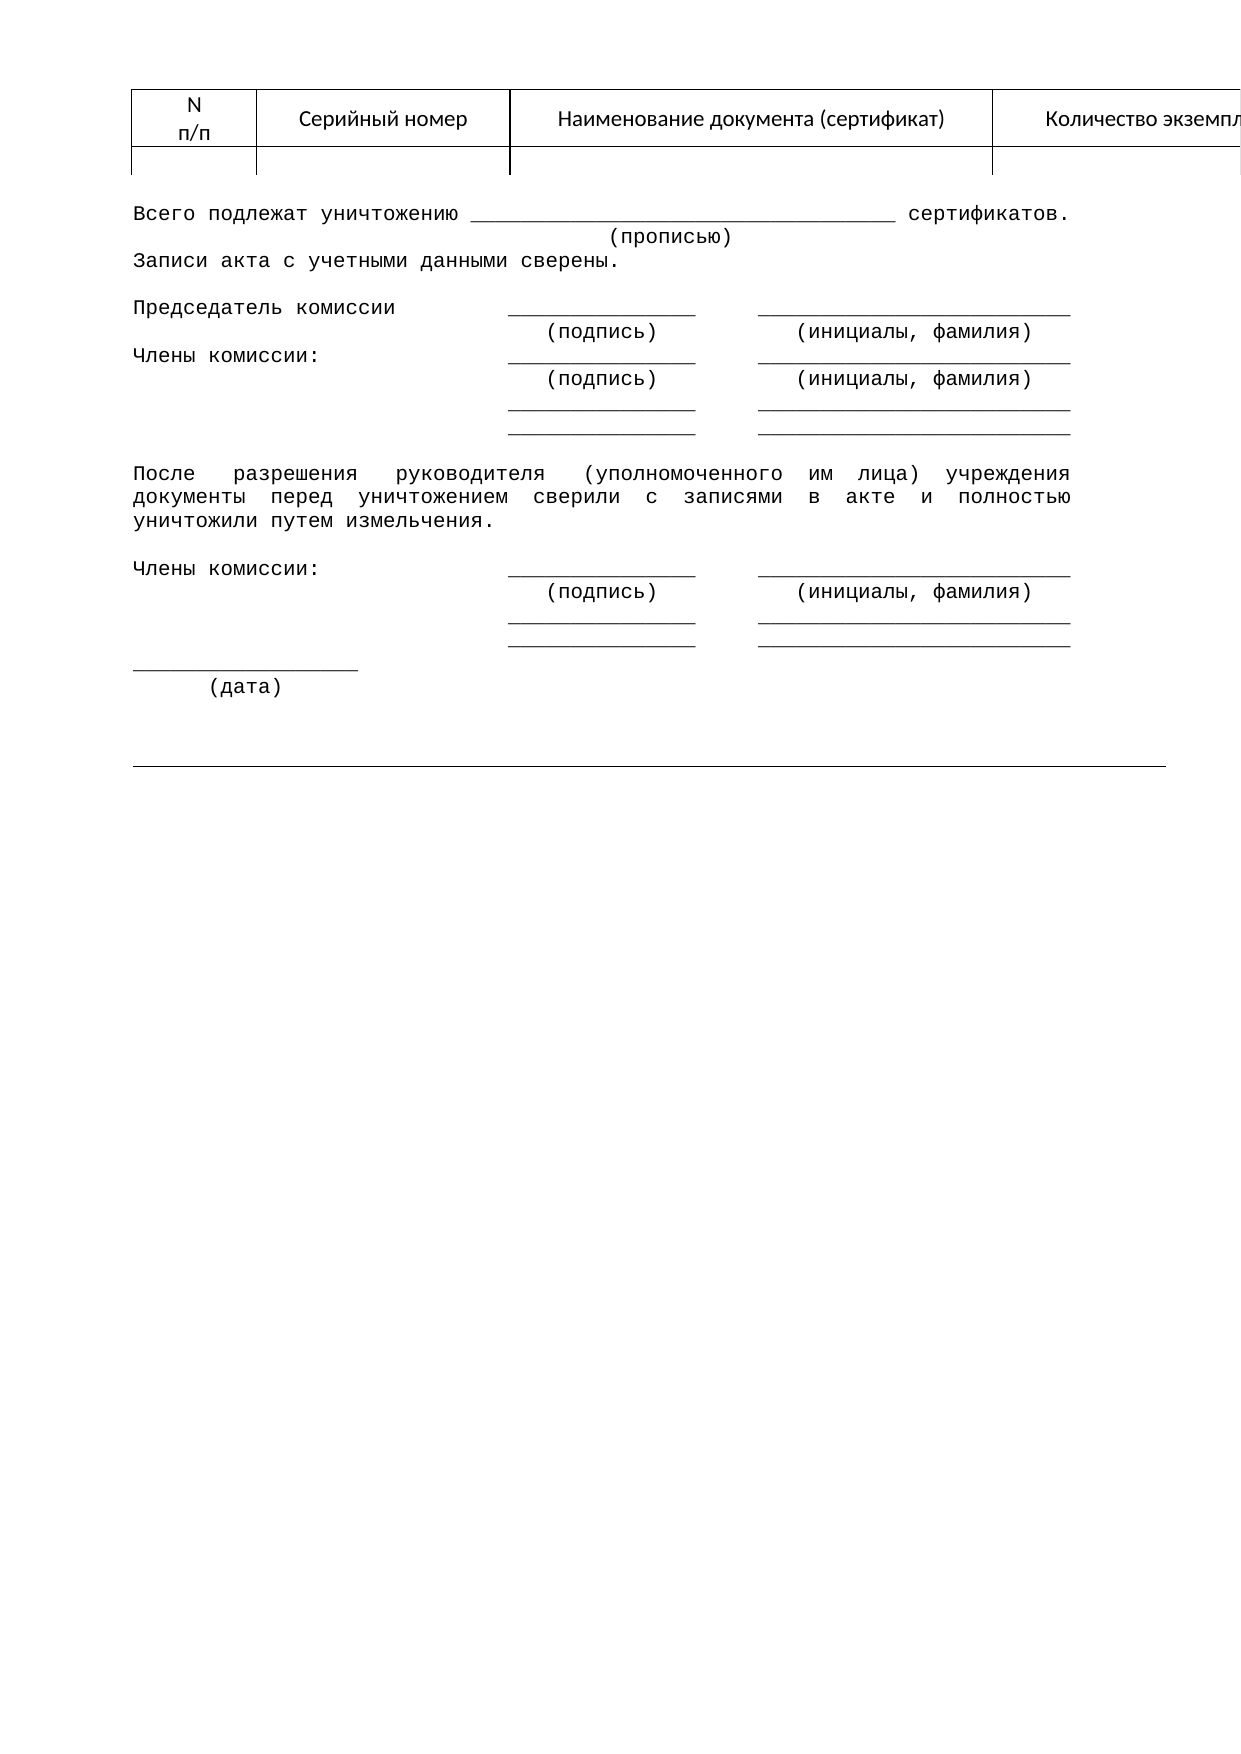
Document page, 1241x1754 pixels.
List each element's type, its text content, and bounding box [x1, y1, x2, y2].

text Записи акта с учетными данными сверены. [133, 250, 1166, 274]
text Члены комиссии: _______________ _________________________ [133, 557, 1166, 581]
text (подпись) (инициалы, фамилия) [133, 581, 1166, 605]
table_cell [257, 147, 509, 175]
table_header N п/п [132, 90, 256, 146]
table_cell [993, 147, 1240, 175]
text _______________ _________________________ [133, 416, 1166, 439]
text _______________ _________________________ [133, 605, 1166, 628]
text _______________ _________________________ [133, 392, 1166, 416]
text (подпись) (инициалы, фамилия) [133, 321, 1166, 345]
text уничтожили путем измельчения. [133, 510, 1166, 534]
text Председатель комиссии _______________ _________________________ [133, 297, 1166, 321]
table_header Наименование документа (сертификат) [511, 90, 992, 146]
text После разрешения руководителя (уполномоченного им лица) учреждения [133, 463, 1166, 487]
text документы перед уничтожением сверили с записями в акте и полностью [133, 487, 1166, 510]
text (подпись) (инициалы, фамилия) [133, 368, 1166, 392]
text __________________ [133, 652, 1166, 676]
text Всего подлежат уничтожению __________________________________ сертификатов. [133, 203, 1166, 226]
text _______________ _________________________ [133, 628, 1166, 652]
text (прописью) [133, 226, 1166, 250]
table_cell [511, 147, 992, 175]
text (дата) [133, 676, 1166, 699]
table_cell [132, 147, 256, 175]
text Члены комиссии: _______________ _________________________ [133, 345, 1166, 368]
table_header Количество экземпляров [993, 90, 1240, 146]
table_header Серийный номер [257, 90, 509, 146]
